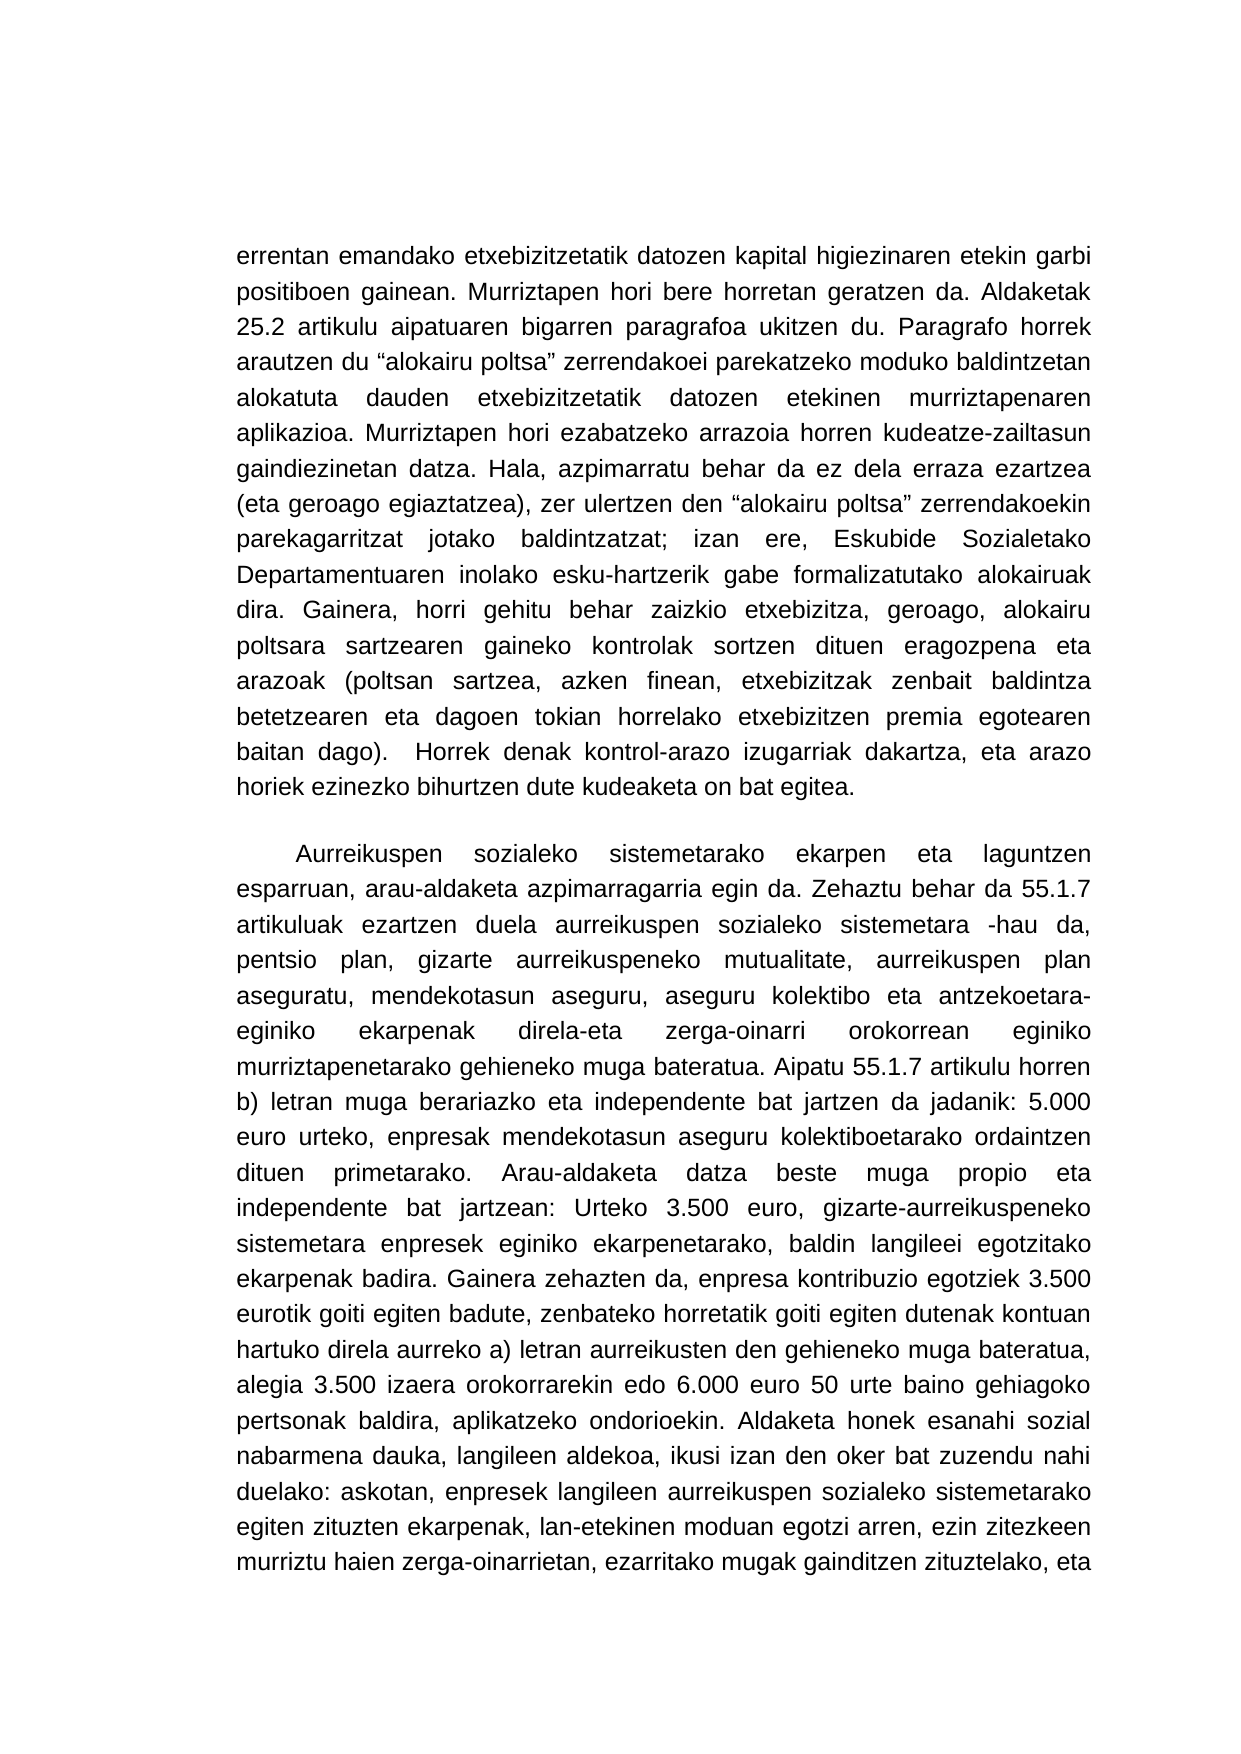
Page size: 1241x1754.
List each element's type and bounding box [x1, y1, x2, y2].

text [236, 834, 1092, 1578]
text [236, 236, 1092, 803]
